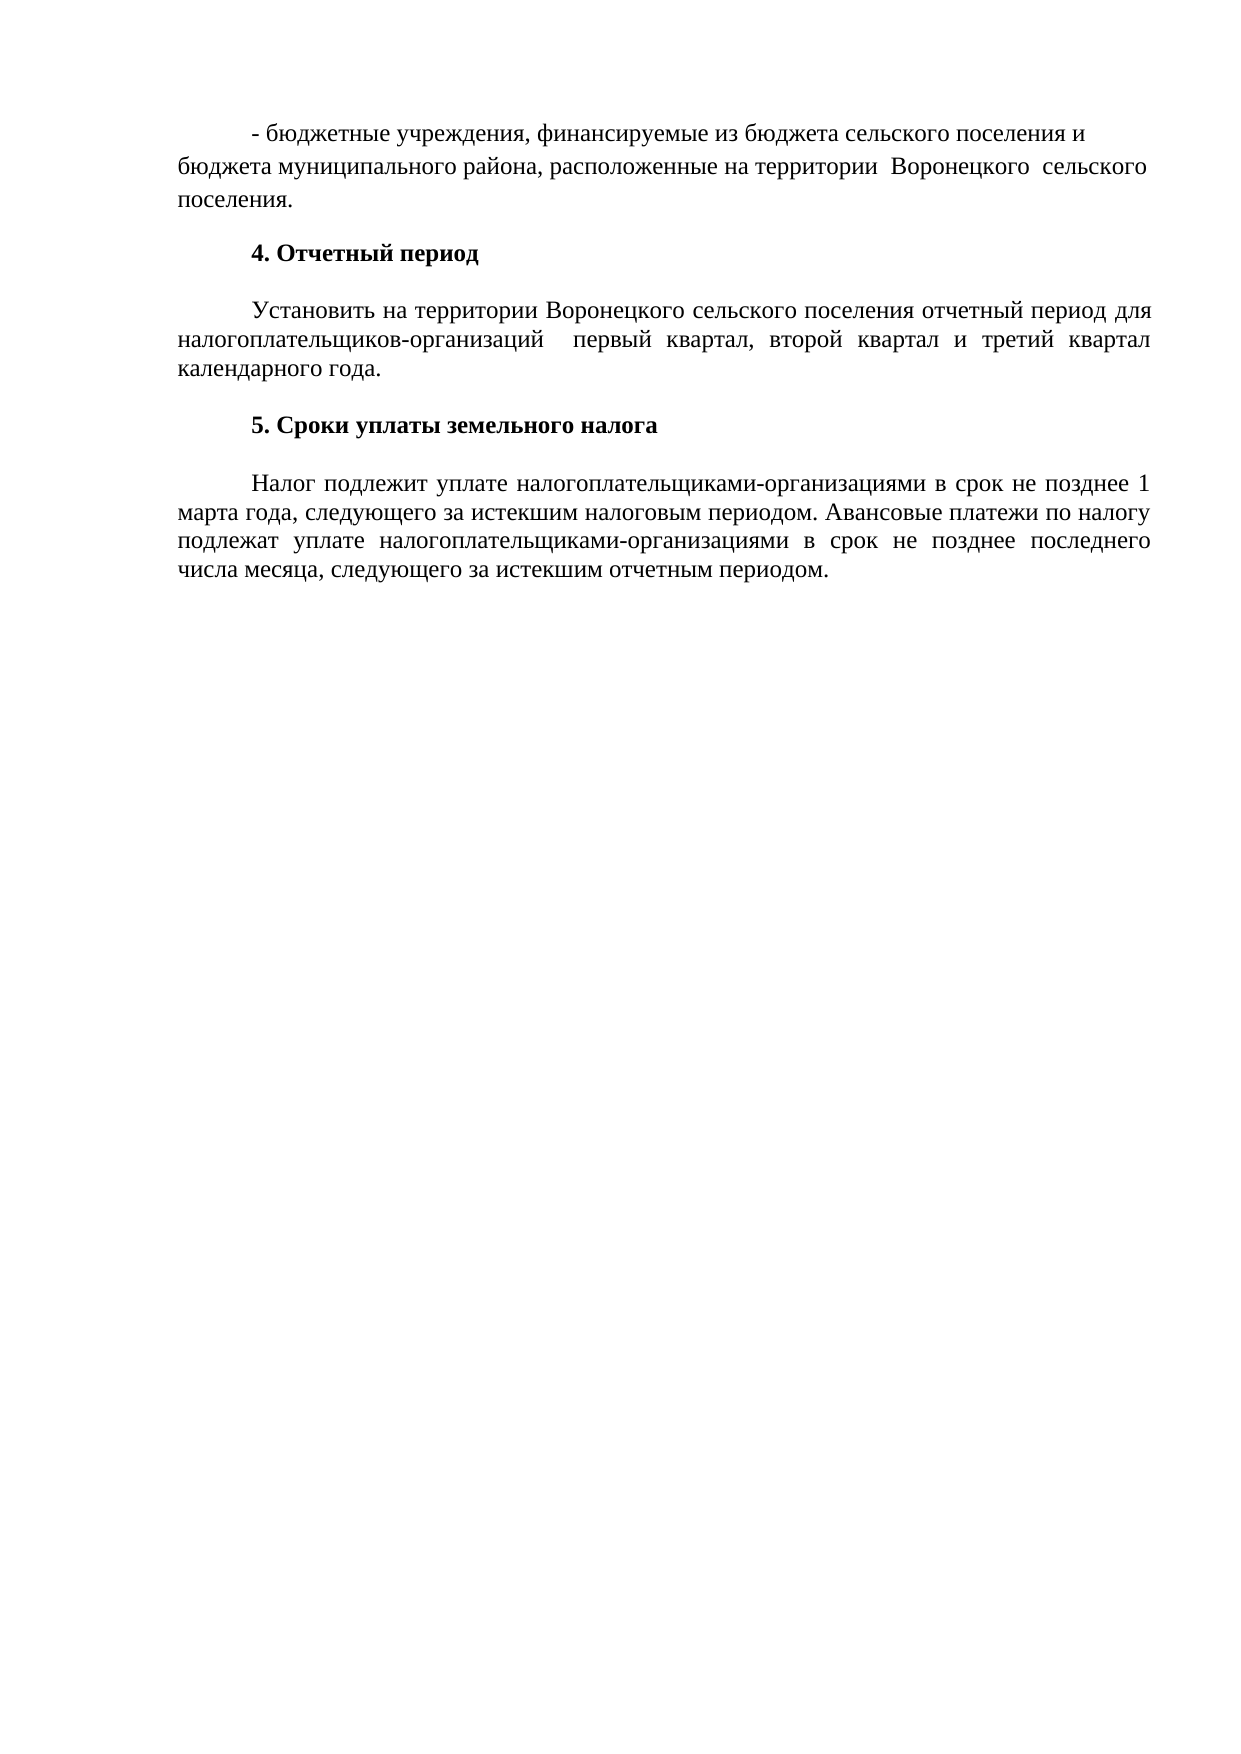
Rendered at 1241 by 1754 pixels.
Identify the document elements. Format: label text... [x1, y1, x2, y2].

text Налог подлежит уплате налогоплательщиками-организациями в срок не позднее 1 марта года, следующего за истекшим налоговым периодом. Авансовые платежи по налогу подлежат уплате налогоплательщиками-организациями в срок не позднее последнего числа месяца, следующего за истекшим отчетным периодом. [177, 468, 1152, 583]
text Установить на территории Воронецкого сельского поселения отчетный период для налогоплательщиков-организаций первый квартал, второй квартал и третий квартал календарного года. [177, 296, 1152, 382]
text - бюджетные учреждения, финансируемые из бюджета сельского поселения и бюджета муниципального района, расположенные на территории Воронецкого сельского поселения. [177, 118, 1152, 213]
text 4. Отчетный период [177, 238, 1152, 267]
text 5. Сроки уплаты земельного налога [177, 411, 1152, 439]
